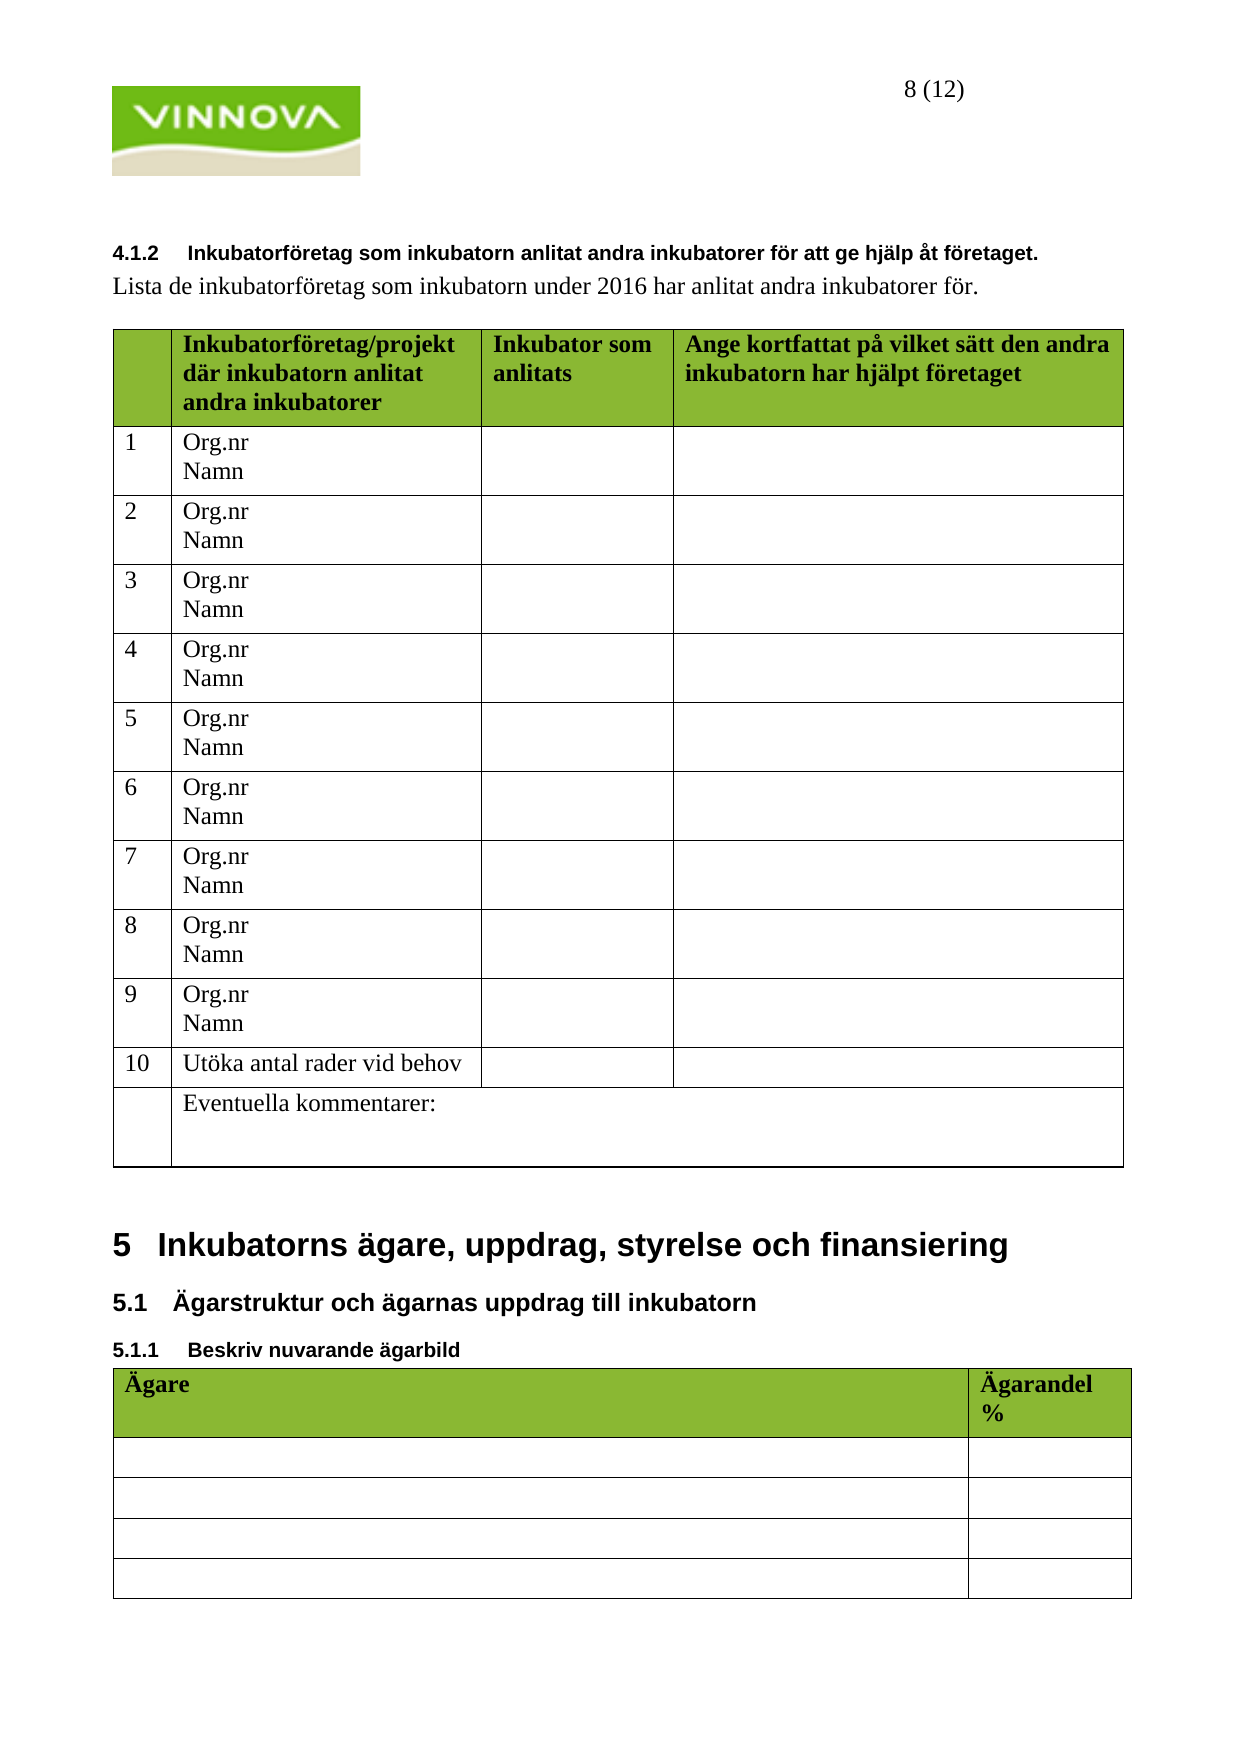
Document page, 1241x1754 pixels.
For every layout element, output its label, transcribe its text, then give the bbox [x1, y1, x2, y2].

table_cell Org.nr Namn [172, 496, 481, 564]
table_cell [674, 772, 1123, 840]
text Lista de inkubatorföretag som inkubatorn under 2016 har anlitat andra inkubatorer för. [112, 271, 1128, 300]
subtitle Inkubatorns ägare, uppdrag, styrelse och finansiering [112, 1225, 1128, 1263]
table_cell 6 [114, 772, 171, 840]
table_cell [114, 1438, 968, 1477]
table_cell [482, 1048, 673, 1087]
table_cell Org.nr Namn [172, 910, 481, 978]
table_header Inkubatorföretag/projekt där inkubatorn anlitat andra inkubatorer [172, 330, 481, 426]
table_cell [969, 1559, 1131, 1598]
table_cell [674, 427, 1123, 495]
table_cell Org.nr Namn [172, 703, 481, 771]
table_cell [674, 565, 1123, 633]
table_cell Org.nr Namn [172, 979, 481, 1047]
subtitle Beskriv nuvarande ägarbild [112, 1338, 1128, 1362]
table_cell [482, 979, 673, 1047]
table_header Inkubator som anlitats [482, 330, 673, 426]
table_cell [482, 634, 673, 702]
table_cell 1 [114, 427, 171, 495]
table_cell [674, 634, 1123, 702]
table_cell 10 [114, 1048, 171, 1087]
table_cell [969, 1478, 1131, 1517]
table_cell [114, 1559, 968, 1598]
table_cell [482, 772, 673, 840]
table_cell 8 [114, 910, 171, 978]
table_cell 5 [114, 703, 171, 771]
table_cell [114, 1519, 968, 1558]
table_cell [969, 1519, 1131, 1558]
table_cell Org.nr Namn [172, 565, 481, 633]
table_header [114, 330, 171, 426]
table_cell [674, 979, 1123, 1047]
table_cell [114, 1088, 171, 1166]
table_cell [482, 427, 673, 495]
table_cell [114, 1478, 968, 1517]
table_header Ange kortfattat på vilket sätt den andra inkubatorn har hjälpt företaget [674, 330, 1123, 426]
table_cell [482, 703, 673, 771]
table_cell 9 [114, 979, 171, 1047]
subtitle Ägarstruktur och ägarnas uppdrag till inkubatorn [112, 1288, 1128, 1317]
table_cell [674, 703, 1123, 771]
table_cell 4 [114, 634, 171, 702]
table_cell [674, 1048, 1123, 1087]
table_cell Utöka antal rader vid behov [172, 1048, 481, 1087]
table_header Ägare [114, 1369, 968, 1437]
table_cell 7 [114, 841, 171, 909]
picture [112, 86, 361, 176]
table_cell [969, 1438, 1131, 1477]
table_cell Org.nr Namn [172, 841, 481, 909]
table_cell [482, 565, 673, 633]
table_cell 3 [114, 565, 171, 633]
table_cell Eventuella kommentarer: [172, 1088, 1123, 1166]
subtitle Inkubatorföretag som inkubatorn anlitat andra inkubatorer för att ge hjälp åt företaget. [112, 241, 1128, 265]
table_cell [482, 841, 673, 909]
table_cell Org.nr Namn [172, 427, 481, 495]
table_header Ägarandel % [969, 1369, 1131, 1437]
table_cell Org.nr Namn [172, 772, 481, 840]
table_cell [674, 496, 1123, 564]
table_cell [482, 910, 673, 978]
table_cell [674, 910, 1123, 978]
table_cell 2 [114, 496, 171, 564]
table_cell Org.nr Namn [172, 634, 481, 702]
table_cell [674, 841, 1123, 909]
table_cell [482, 496, 673, 564]
